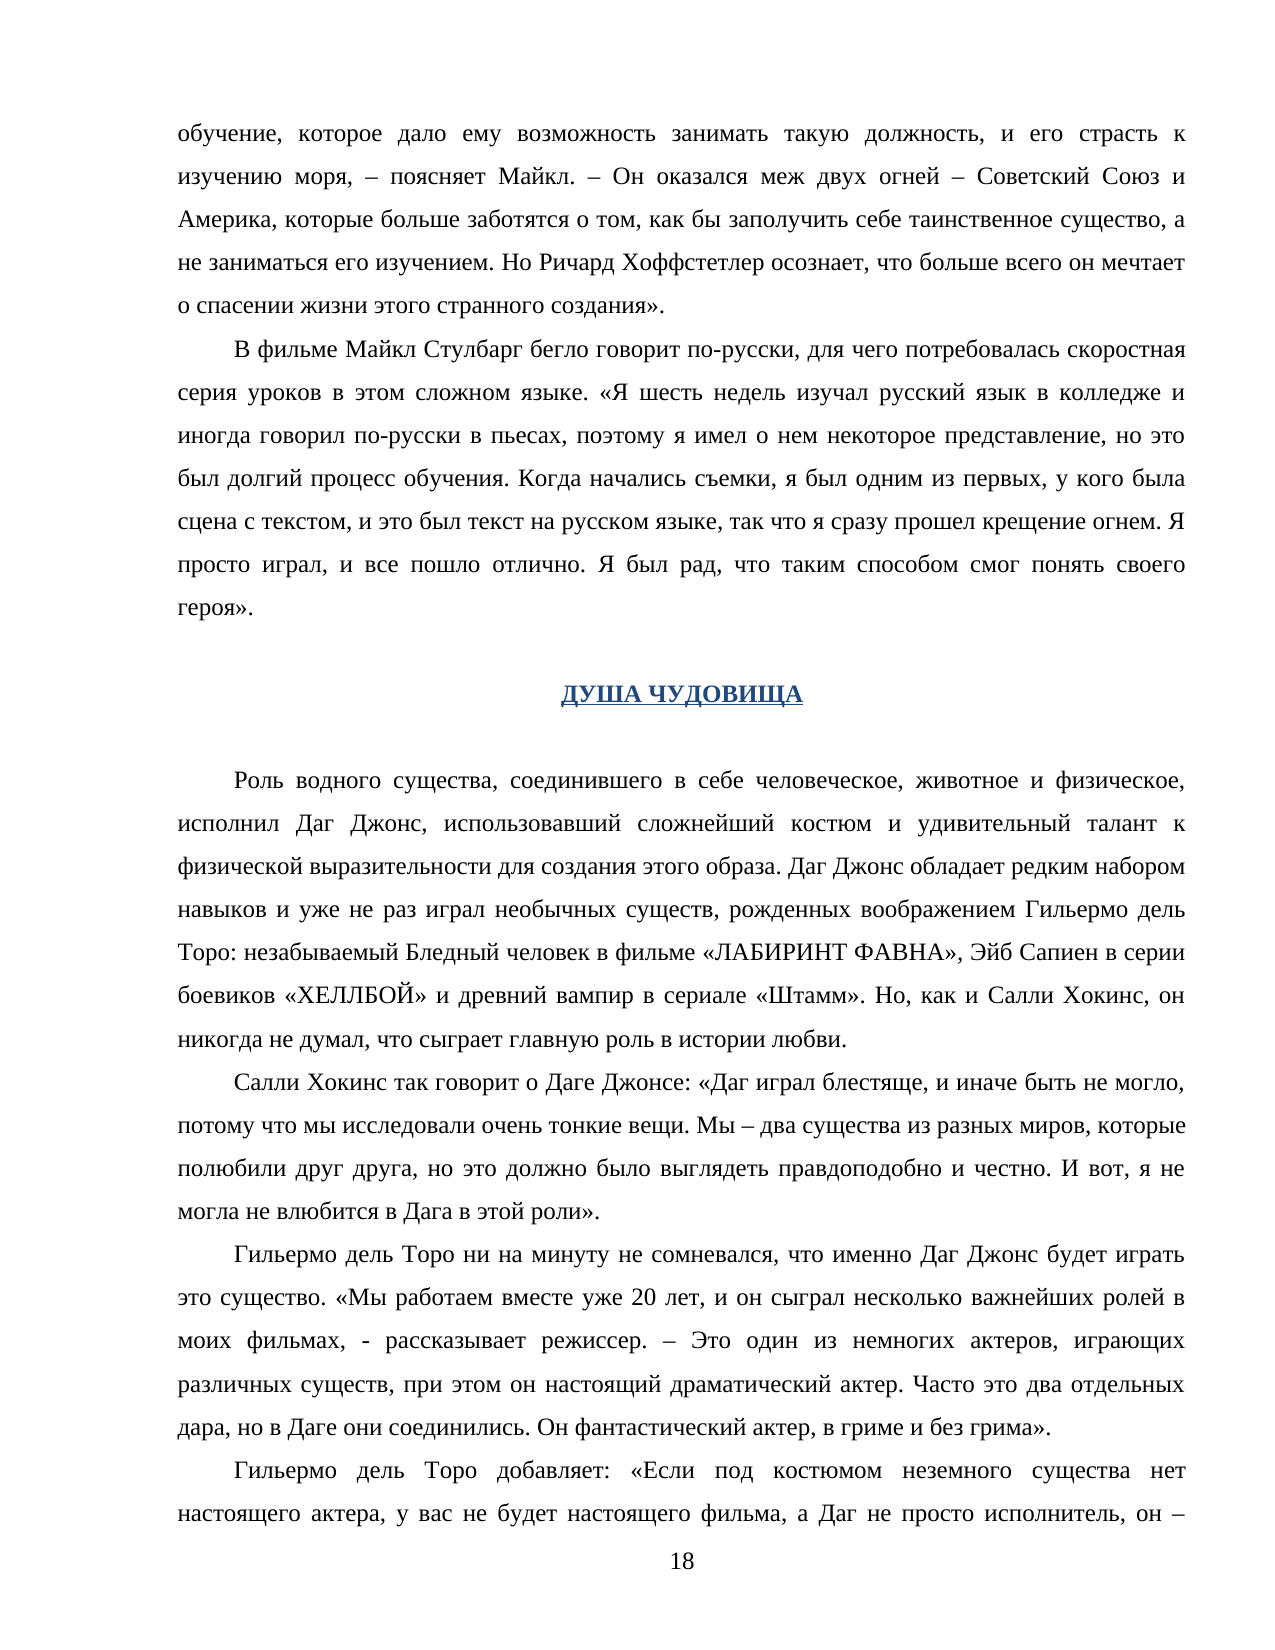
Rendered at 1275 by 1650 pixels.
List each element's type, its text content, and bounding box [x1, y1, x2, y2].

text Салли Хокинс так говорит о Даге Джонсе: «Даг играл блестяще, и иначе быть не могло, потому что мы исследовали очень тонкие вещи. Мы – два существа из разных миров, которые полюбили друг друга, но это должно было выглядеть правдоподобно и честно. И вот, я не могла не влюбится в Дага в этой роли». [177, 1067, 1186, 1225]
text В фильме Майкл Стулбарг бегло говорит по-русски, для чего потребовалась скоростная серия уроков в этом сложном языке. «Я шесть недель изучал русский язык в колледже и иногда говорил по-русски в пьесах, поэтому я имел о нем некоторое представление, но это был долгий процесс обучения. Когда начались съемки, я был одним из первых, у кого была сцена с текстом, и это был текст на русском языке, так что я сразу прошел крещение огнем. Я просто играл, и все пошло отлично. Я был рад, что таким способом смог понять своего героя». [177, 334, 1186, 621]
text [177, 1455, 1186, 1527]
text Роль водного существа, соединившего в себе человеческое, животное и физическое, исполнил Даг Джонс, использовавший сложнейший костюм и удивительный талант к физической выразительности для создания этого образа. Даг Джонс обладает редким набором навыков и уже не раз играл необычных существ, рожденных воображением Гильермо дель Торо: незабываемый Бледный человек в фильме «ЛАБИРИНТ ФАВНА», Эйб Сапиен в серии боевиков «ХЕЛЛБОЙ» и древний вампир в сериале «Штамм». Но, как и Салли Хокинс, он никогда не думал, что сыграет главную роль в истории любви. [177, 765, 1186, 1052]
text ДУША ЧУДОВИЩА [177, 679, 1186, 707]
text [177, 118, 1186, 319]
text Гильермо дель Торо ни на минуту не сомневался, что именно Даг Джонс будет играть это существо. «Мы работаем вместе уже 20 лет, и он сыграл несколько важнейших ролей в моих фильмах, - рассказывает режиссер. – Это один из немногих актеров, играющих различных существ, при этом он настоящий драматический актер. Часто это два отдельных дара, но в Даге они соединились. Он фантастический актер, в гриме и без грима». [177, 1239, 1186, 1441]
